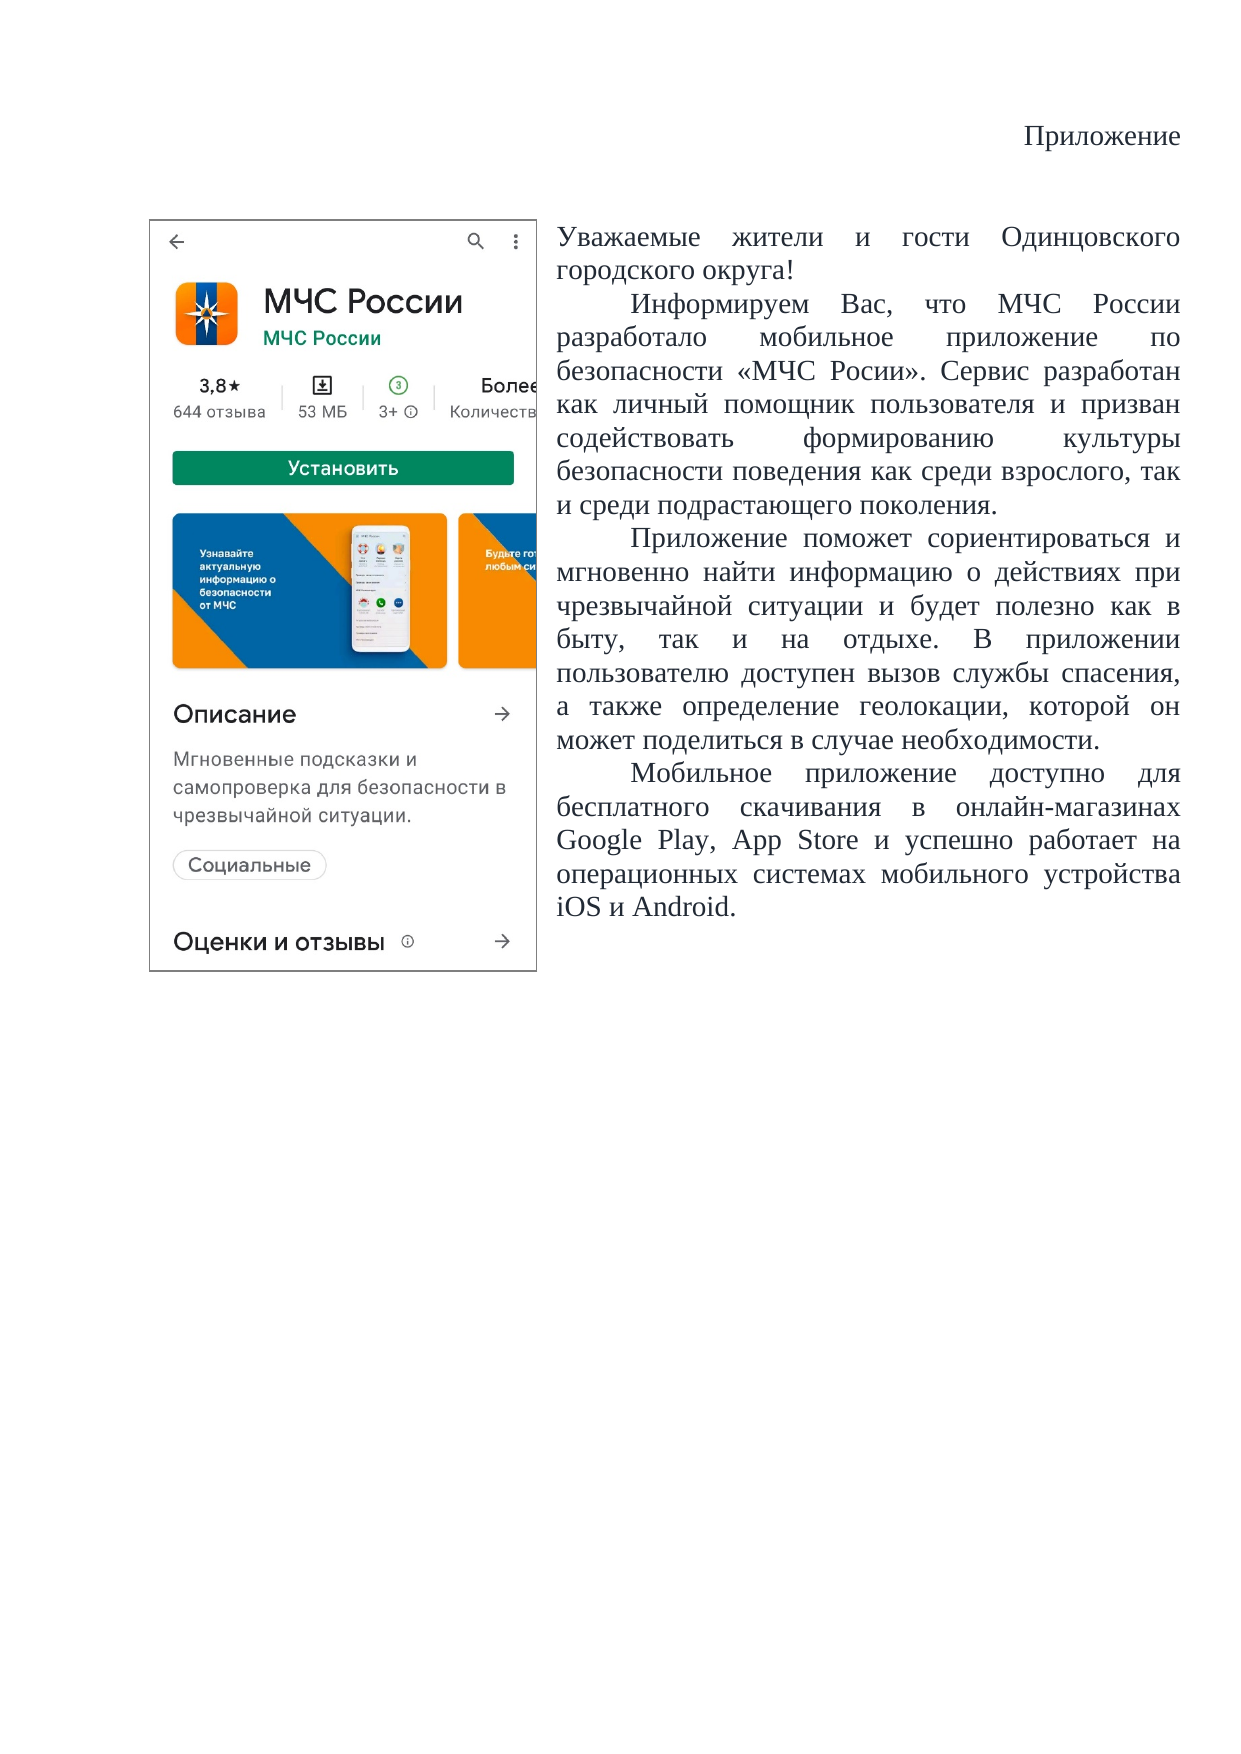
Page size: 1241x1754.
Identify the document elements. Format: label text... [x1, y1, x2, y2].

text Мобильное приложение доступно для бесплатного скачивания в онлайн-магазинах Google Play, App Store и успешно работает на операционных системах мобильного устройства iOS и Android. [537, 755, 1181, 923]
text Уважаемые жители и гости Одинцовского городского округа! [537, 219, 1181, 286]
text Информируем Вас, что МЧС России разработало мобильное приложение по безопасности «МЧС Росии». Сервис разработан как личный помощник пользователя и призван содействовать формированию культуры безопасности поведения как среди взрослого, так и среди подрастающего поколения. [537, 286, 1181, 521]
text Приложение поможет сориентироваться и мгновенно найти информацию о действиях при чрезвычайной ситуации и будет полезно как в быту, так и на отдыхе. В приложении пользователю доступен вызов службы спасения, а также определение геолокации, которой он может поделиться в случае необходимости. [537, 521, 1181, 755]
text Приложение [148, 118, 1181, 152]
picture [150, 221, 536, 970]
